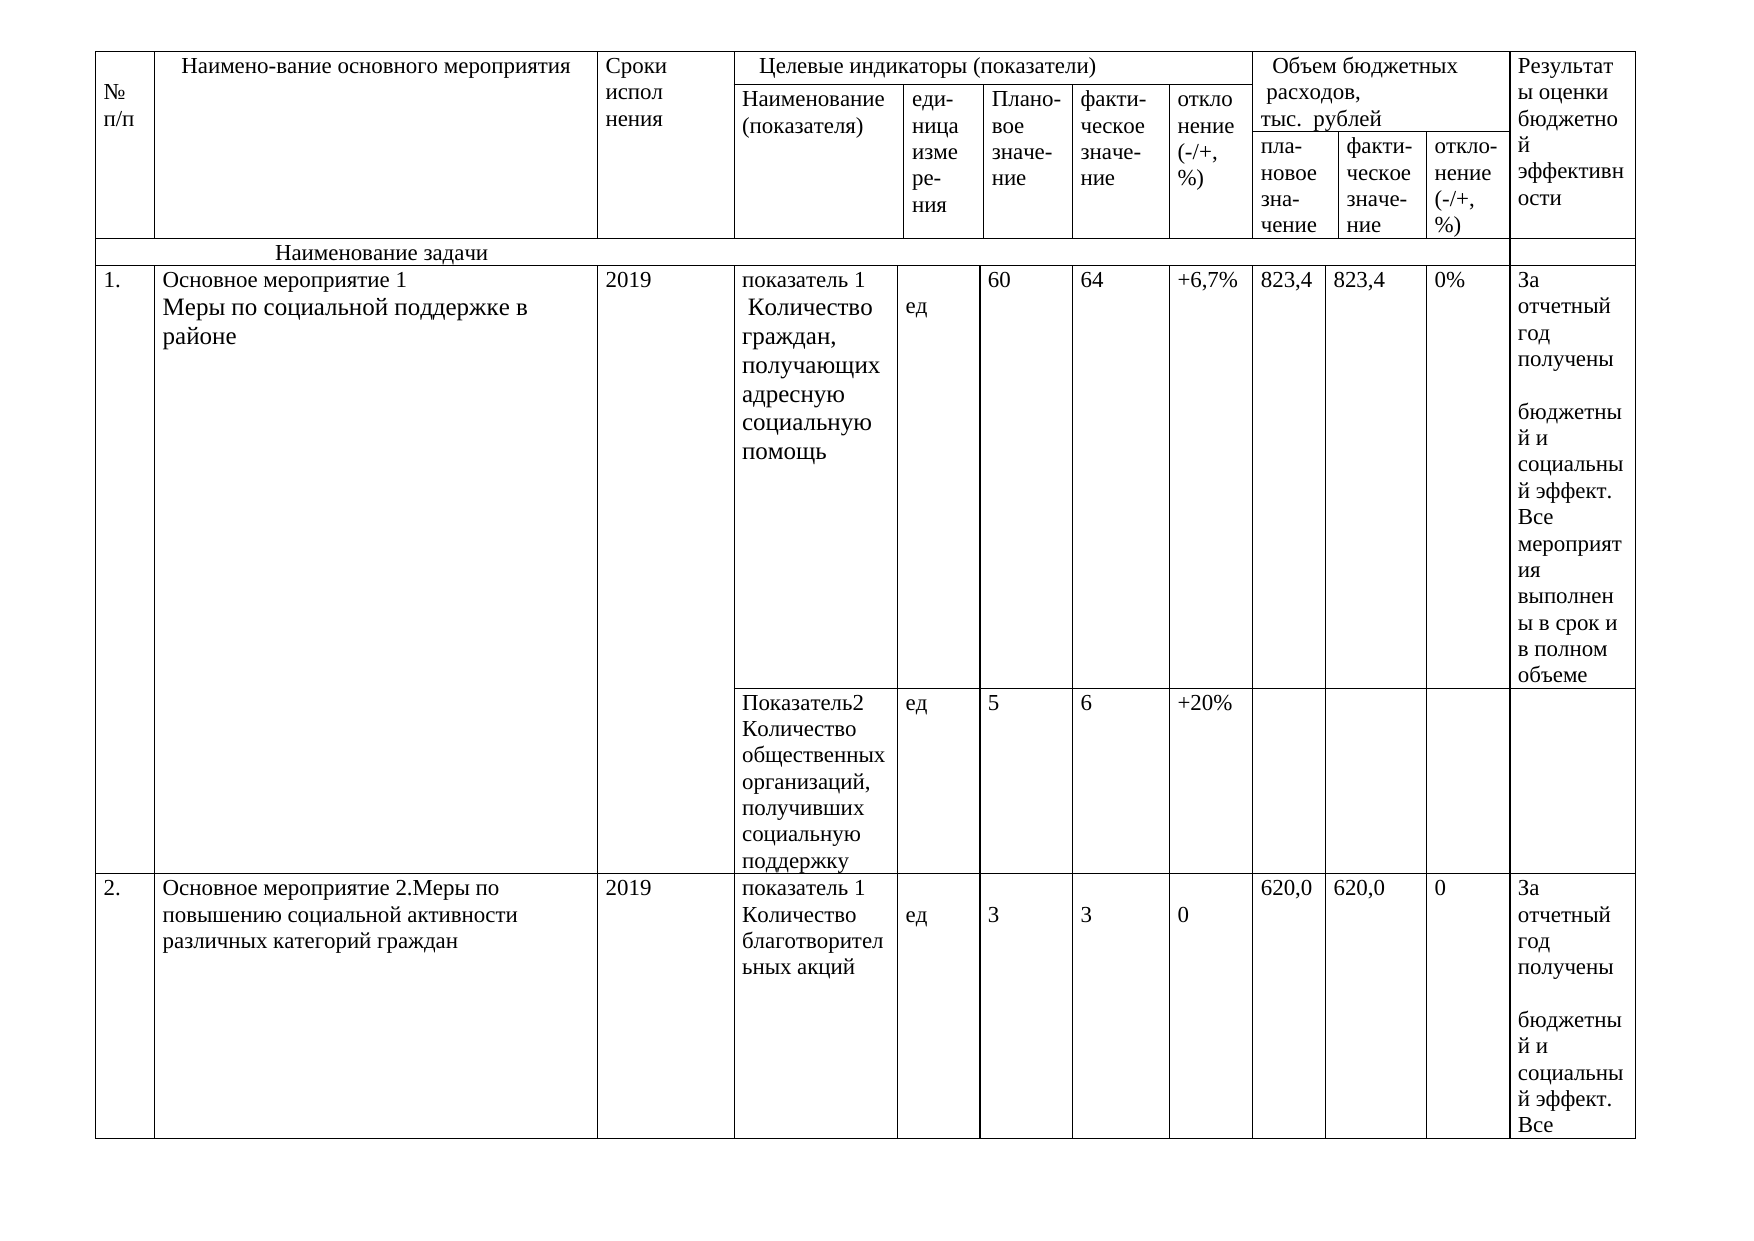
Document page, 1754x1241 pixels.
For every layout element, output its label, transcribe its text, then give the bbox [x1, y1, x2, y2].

table_cell Основное мероприятие 1 Меры по социальной поддержке в районе [155, 266, 597, 873]
table_cell откло- нение (-/+, %) [1427, 132, 1509, 238]
table_cell 6 [1073, 689, 1169, 873]
table_cell Плано-вое значе-ние [984, 85, 1072, 238]
table_cell [1326, 689, 1426, 873]
table_cell 60 [981, 266, 1072, 688]
table_cell 5 [981, 689, 1072, 873]
table_cell Показатель2 Количество общественных организаций, получивших социальную поддержку [735, 689, 897, 873]
table_cell 3 [981, 874, 1072, 1138]
table_cell [1511, 689, 1635, 873]
table_header Сроки испол нения [598, 52, 734, 238]
table_cell 64 [1073, 266, 1169, 688]
table_cell 0 [1170, 874, 1252, 1138]
table_cell 620,0 [1253, 874, 1325, 1138]
table_cell ед [898, 874, 979, 1138]
table_cell 2. [96, 874, 154, 1138]
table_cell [735, 874, 897, 1138]
table_cell Наименование (показателя) [735, 85, 903, 238]
table_cell Наименование задачи [96, 239, 1509, 265]
table_cell 620,0 [1326, 874, 1426, 1138]
table_cell 0 [1427, 874, 1509, 1138]
table_cell [1427, 689, 1509, 873]
table_cell факти- ческое значе- ние [1073, 85, 1169, 238]
table_cell факти- ческое значе- ние [1339, 132, 1426, 238]
table_cell показатель 1 Количество граждан, получающих адресную социальную помощь [735, 266, 897, 688]
table_cell ед [898, 689, 979, 873]
table_cell +6,7% [1170, 266, 1252, 688]
table_header Объем бюджетных расходов, тыс. рублей [1253, 52, 1509, 131]
table_header Результаты оценки бюджетной эффективности [1511, 52, 1635, 238]
table_cell еди- ница изме ре-ния [904, 85, 983, 238]
table_cell ед [898, 266, 979, 688]
table_cell [1511, 239, 1635, 265]
table_cell 0% [1427, 266, 1509, 688]
table_header Наимено-вание основного мероприятия [155, 52, 597, 238]
table_cell 2019 [598, 266, 734, 873]
table_cell пла- новое зна- чение [1253, 132, 1338, 238]
table_cell 3 [1073, 874, 1169, 1138]
table_cell За отчетный год получены бюджетный и социальный эффект. Все мероприятия выполнены в срок и в полном объеме [1511, 266, 1635, 688]
table_cell [1253, 689, 1325, 873]
table_cell 823,4 [1326, 266, 1426, 688]
table_cell 1. [96, 266, 154, 873]
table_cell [1511, 874, 1635, 1138]
table_cell 2019 [598, 874, 734, 1138]
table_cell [155, 874, 597, 1138]
table_cell 823,4 [1253, 266, 1325, 688]
table_header № п/п [96, 52, 154, 238]
table_cell +20% [1170, 689, 1252, 873]
table_cell откло нение (-/+, %) [1170, 85, 1252, 238]
table_header Целевые индикаторы (показатели) [735, 52, 1252, 84]
